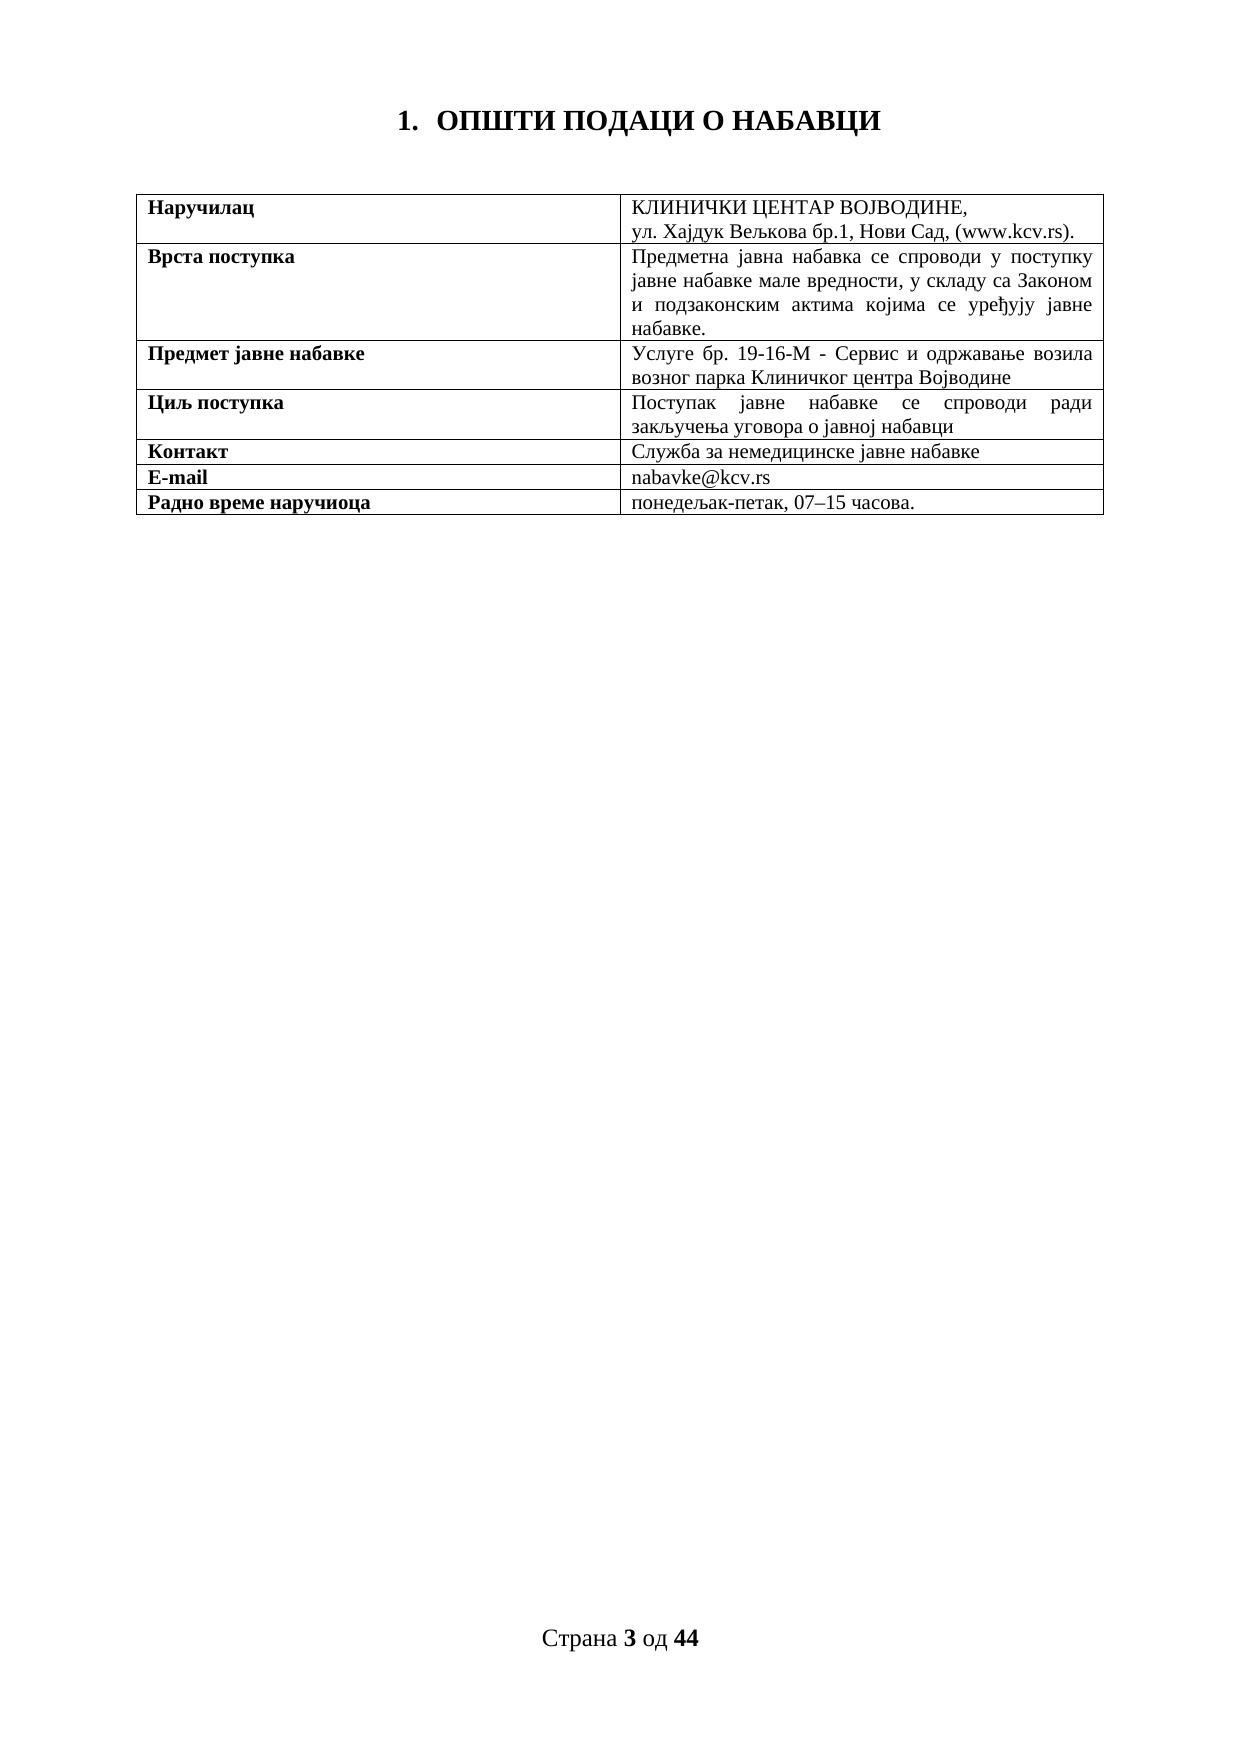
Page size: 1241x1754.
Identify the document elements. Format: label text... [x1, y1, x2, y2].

table_cell Поступак јавне набавке се спроводи ради закључења [621, 390, 1103, 438]
table_header Наручилац [137, 195, 620, 243]
table_cell E-mail [137, 465, 620, 489]
table_cell nabavke@kcv.rs [621, 465, 1103, 489]
table_cell Предмет јавне набавке [137, 341, 620, 389]
table_cell Врста поступка [137, 244, 620, 340]
table_cell понедељак-петак, 07–15 часова. [621, 490, 1103, 514]
table_cell Циљ поступка [137, 390, 620, 438]
table_cell Служба за немедицинске јавне набавке [621, 440, 1103, 463]
table_cell Контакт [137, 440, 620, 463]
subtitle ОПШТИ ПОДАЦИ О НАБАВЦИ [185, 103, 1092, 136]
table_cell Радно време наручиоца [137, 490, 620, 514]
table_cell бр. 19-16-М - Сервис и одржавање возила возног парка Клиничког центра Војводине [621, 341, 1103, 389]
table_cell Предметна јавна набавка се спроводи у , у складу са Законом и подзаконским актима којима се уређују јавне набавке. [621, 244, 1103, 340]
table_header КЛИНИЧКИ ЦЕНТАР ВОЈВОДИНЕ, ул. Хајдук Вељкова бр.1, Нови Сад, (www.kcv.rs). [621, 195, 1103, 243]
